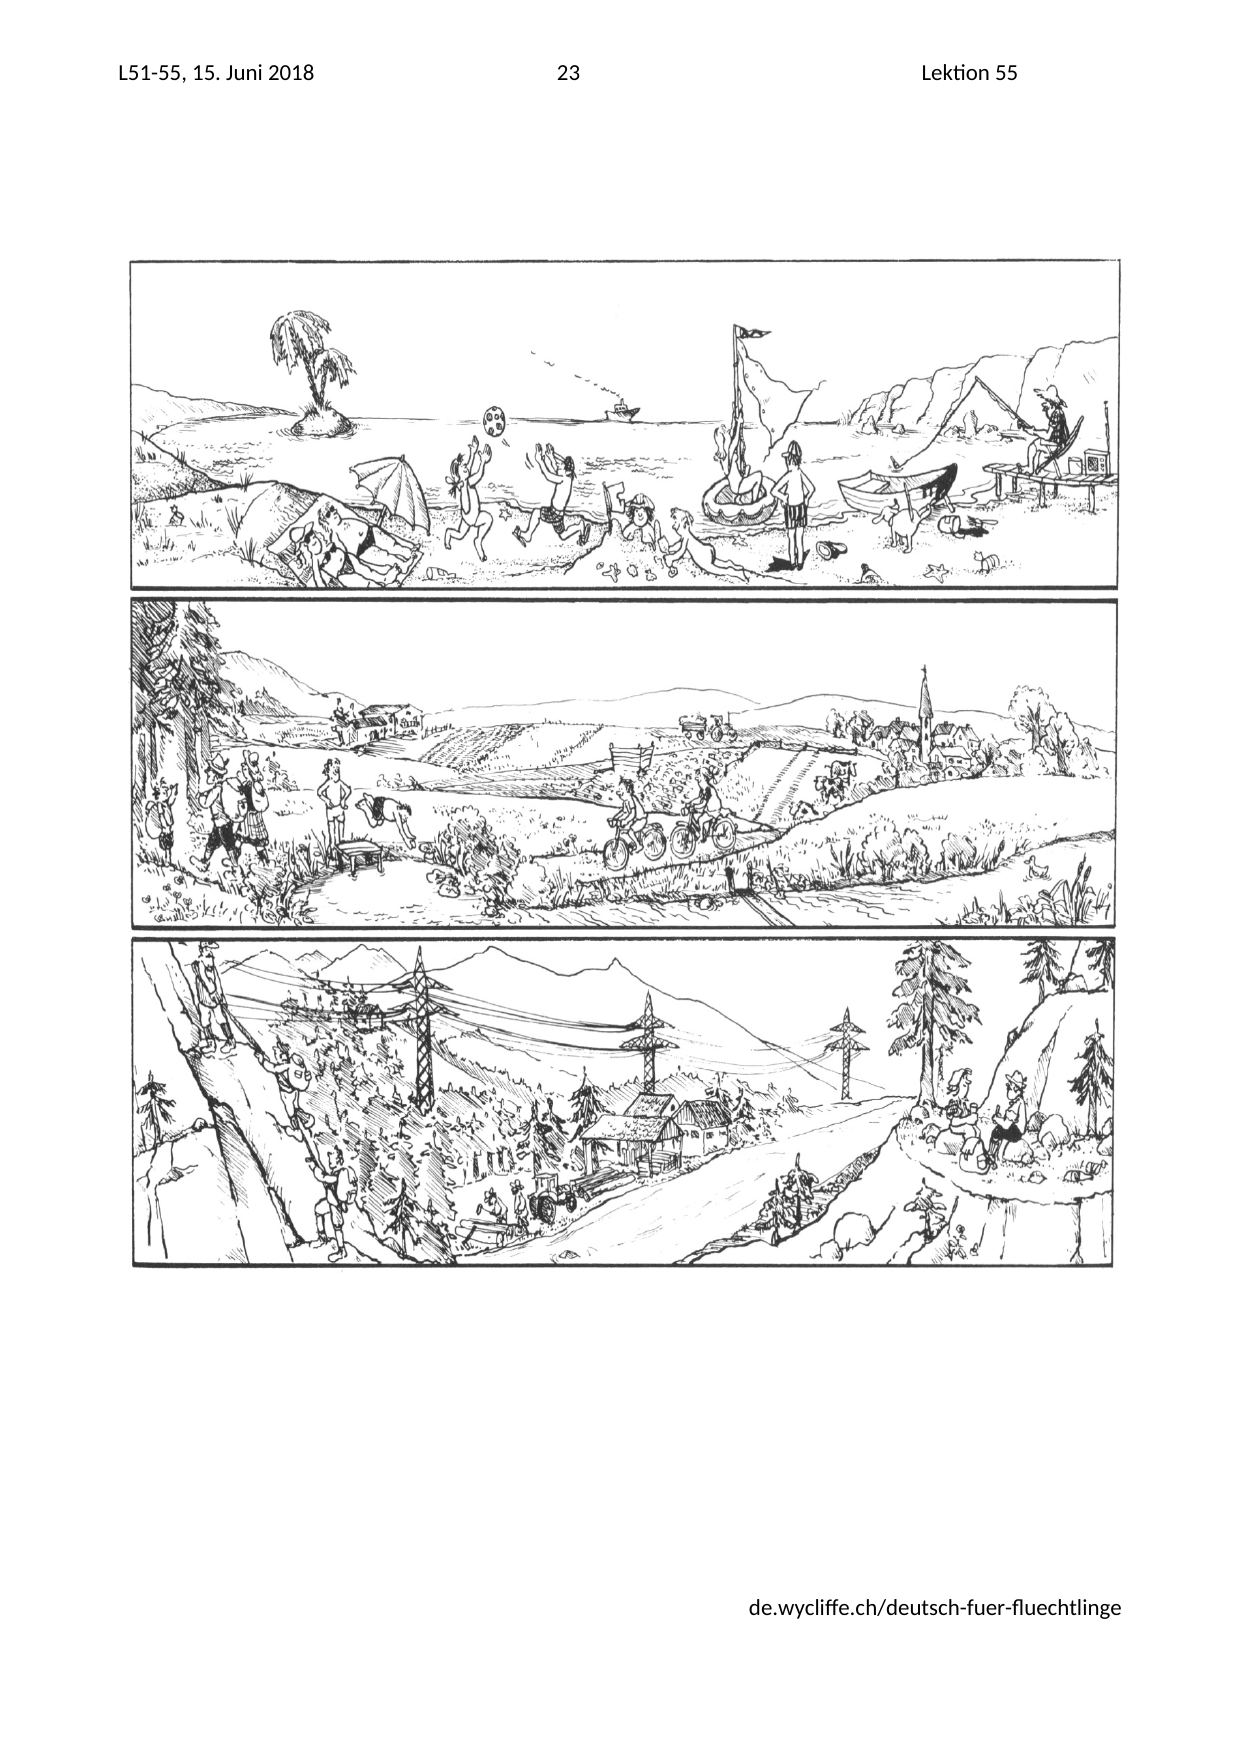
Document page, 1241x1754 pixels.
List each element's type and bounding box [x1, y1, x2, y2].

picture [118, 242, 1122, 1274]
